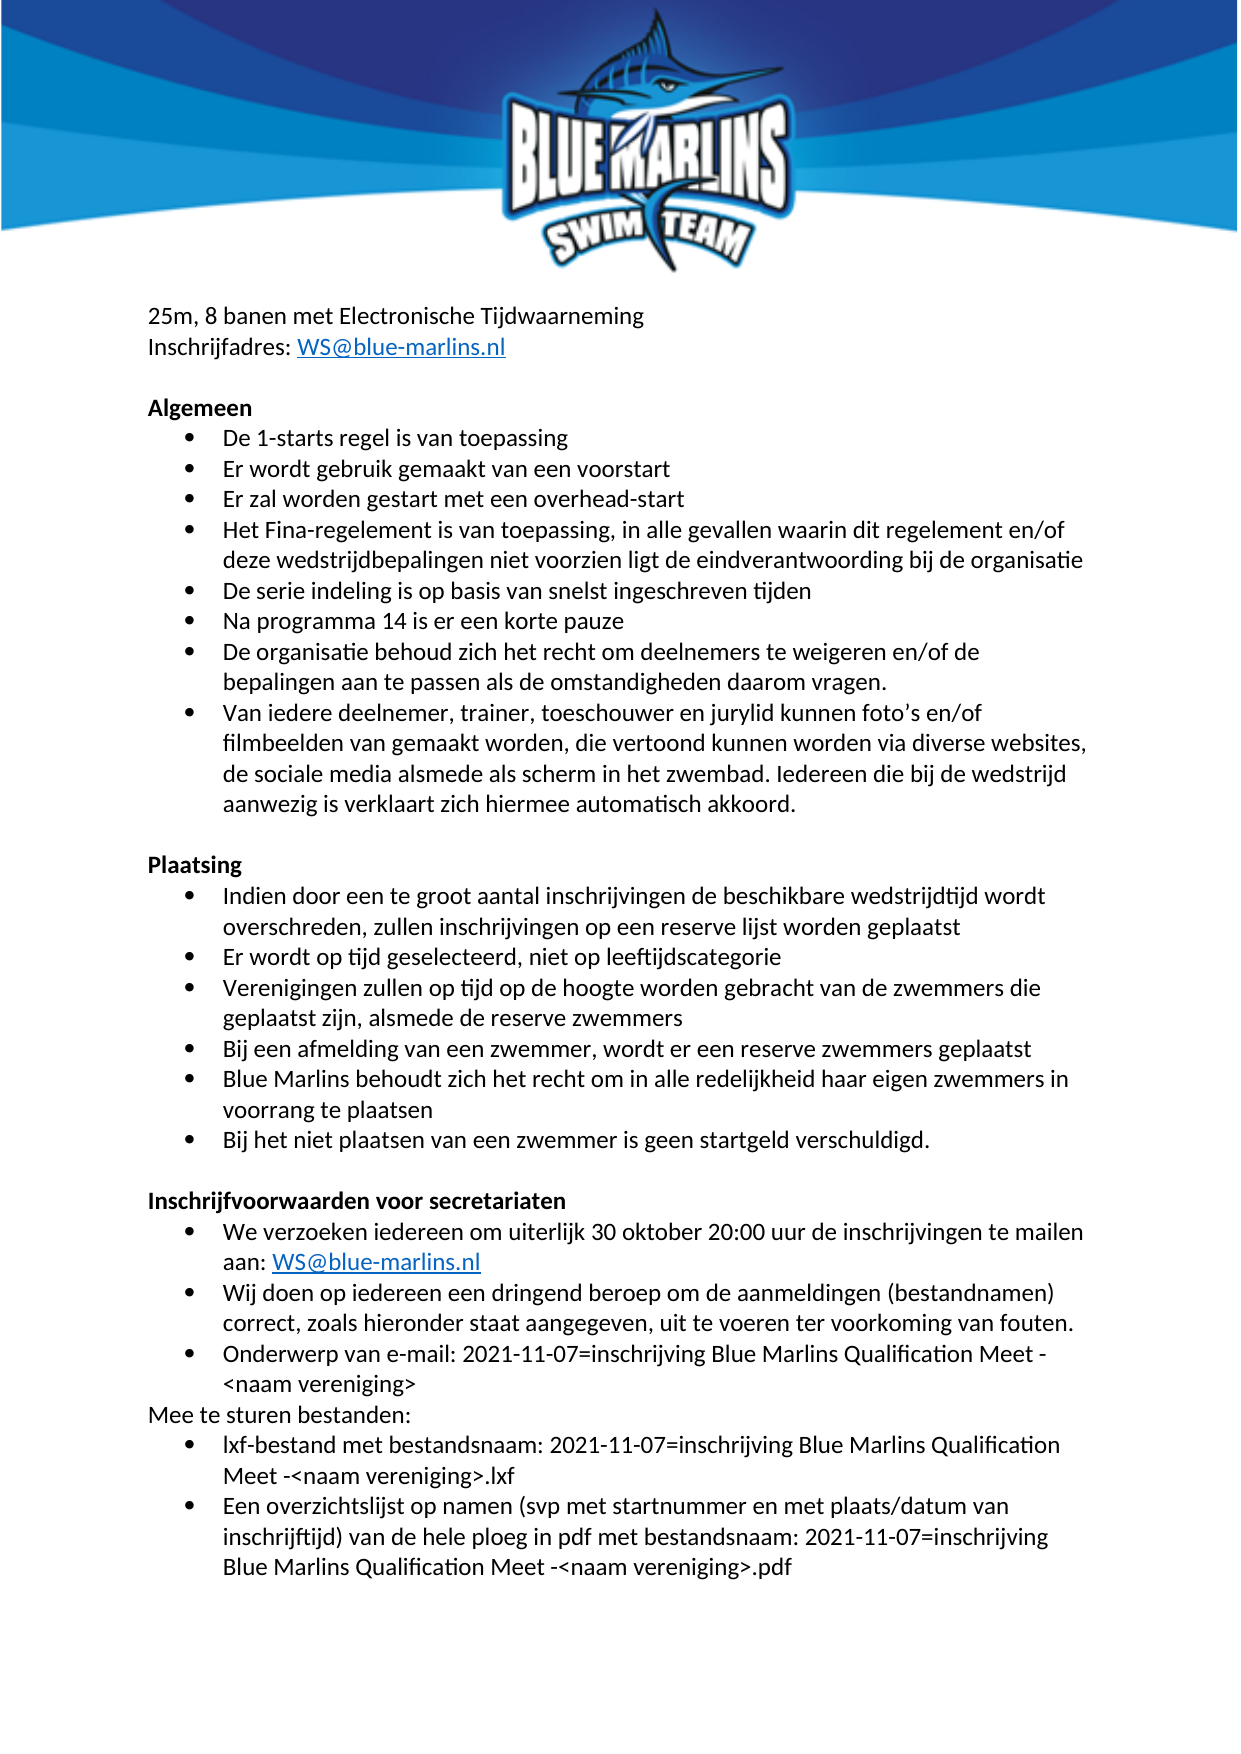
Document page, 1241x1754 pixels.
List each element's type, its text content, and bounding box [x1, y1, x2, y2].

list Indien door een te groot aantal inschrijvingen de beschikbare wedstrijdtijd wordt overschreden, zullen inschrijvingen op een reserve lijst worden geplaatst [185, 880, 1093, 941]
list lxf-bestand met bestandsnaam: 2021-11-07=inschrijving Blue Marlins Qualification Meet -<naam vereniging>.lxf [185, 1429, 1093, 1491]
list Van iedere deelnemer, trainer, toeschouwer en jurylid kunnen foto’s en/of filmbeelden van gemaakt worden, die vertoond kunnen worden via diverse websites, de sociale media alsmede als scherm in het zwembad. Iedereen die bij de wedstrijd aanwezig is verklaart zich hiermee automatisch akkoord. [185, 697, 1093, 819]
list De serie indeling is op basis van snelst ingeschreven tijden [185, 575, 1093, 605]
list Bij het niet plaatsen van een zwemmer is geen startgeld verschuldigd. [185, 1124, 1093, 1155]
list Er wordt op tijd geselecteerd, niet op leeftijdscategorie [185, 941, 1093, 972]
list De organisatie behoud zich het recht om deelnemers te weigeren en/of de bepalingen aan te passen als de omstandigheden daarom vragen. [185, 636, 1093, 697]
list Er zal worden gestart met een overhead-start [185, 483, 1093, 514]
list De 1-starts regel is van toepassing [185, 422, 1093, 453]
picture [0, 0, 1236, 296]
text Inschrijfadres: WS@blue-marlins.nl [148, 331, 1093, 361]
text Plaatsing [148, 849, 1093, 880]
list Bij een afmelding van een zwemmer, wordt er een reserve zwemmers geplaatst [185, 1033, 1093, 1063]
list Wij doen op iedereen een dringend beroep om de aanmeldingen (bestandnamen) correct, zoals hieronder staat aangegeven, uit te voeren ter voorkoming van fouten. [185, 1277, 1093, 1338]
list We verzoeken iedereen om uiterlijk 30 oktober 20:00 uur de inschrijvingen te mailen aan: WS@blue-marlins.nl [185, 1216, 1093, 1277]
text Mee te sturen bestanden: [148, 1399, 1093, 1429]
list Na programma 14 is er een korte pauze [185, 605, 1093, 636]
list Het Fina-regelement is van toepassing, in alle gevallen waarin dit regelement en/of deze wedstrijdbepalingen niet voorzien ligt de eindverantwoording bij de organisatie [185, 514, 1093, 575]
list Onderwerp van e-mail: 2021-11-07=inschrijving Blue Marlins Qualification Meet - <naam vereniging> [185, 1338, 1093, 1399]
list Er wordt gebruik gemaakt van een voorstart [185, 453, 1093, 483]
text Algemeen [148, 392, 1093, 422]
text Inschrijfvoorwaarden voor secretariaten [148, 1185, 1093, 1216]
text 25m, 8 banen met Electronische Tijdwaarneming [148, 296, 1093, 331]
list Blue Marlins behoudt zich het recht om in alle redelijkheid haar eigen zwemmers in voorrang te plaatsen [185, 1063, 1093, 1124]
list Een overzichtslijst op namen (svp met startnummer en met plaats/datum van inschrijftijd) van de hele ploeg in pdf met bestandsnaam: 2021-11-07=inschrijving Blue Marlins Qualification Meet -<naam vereniging>.pdf [185, 1491, 1093, 1582]
list Verenigingen zullen op tijd op de hoogte worden gebracht van de zwemmers die geplaatst zijn, alsmede de reserve zwemmers [185, 972, 1093, 1033]
